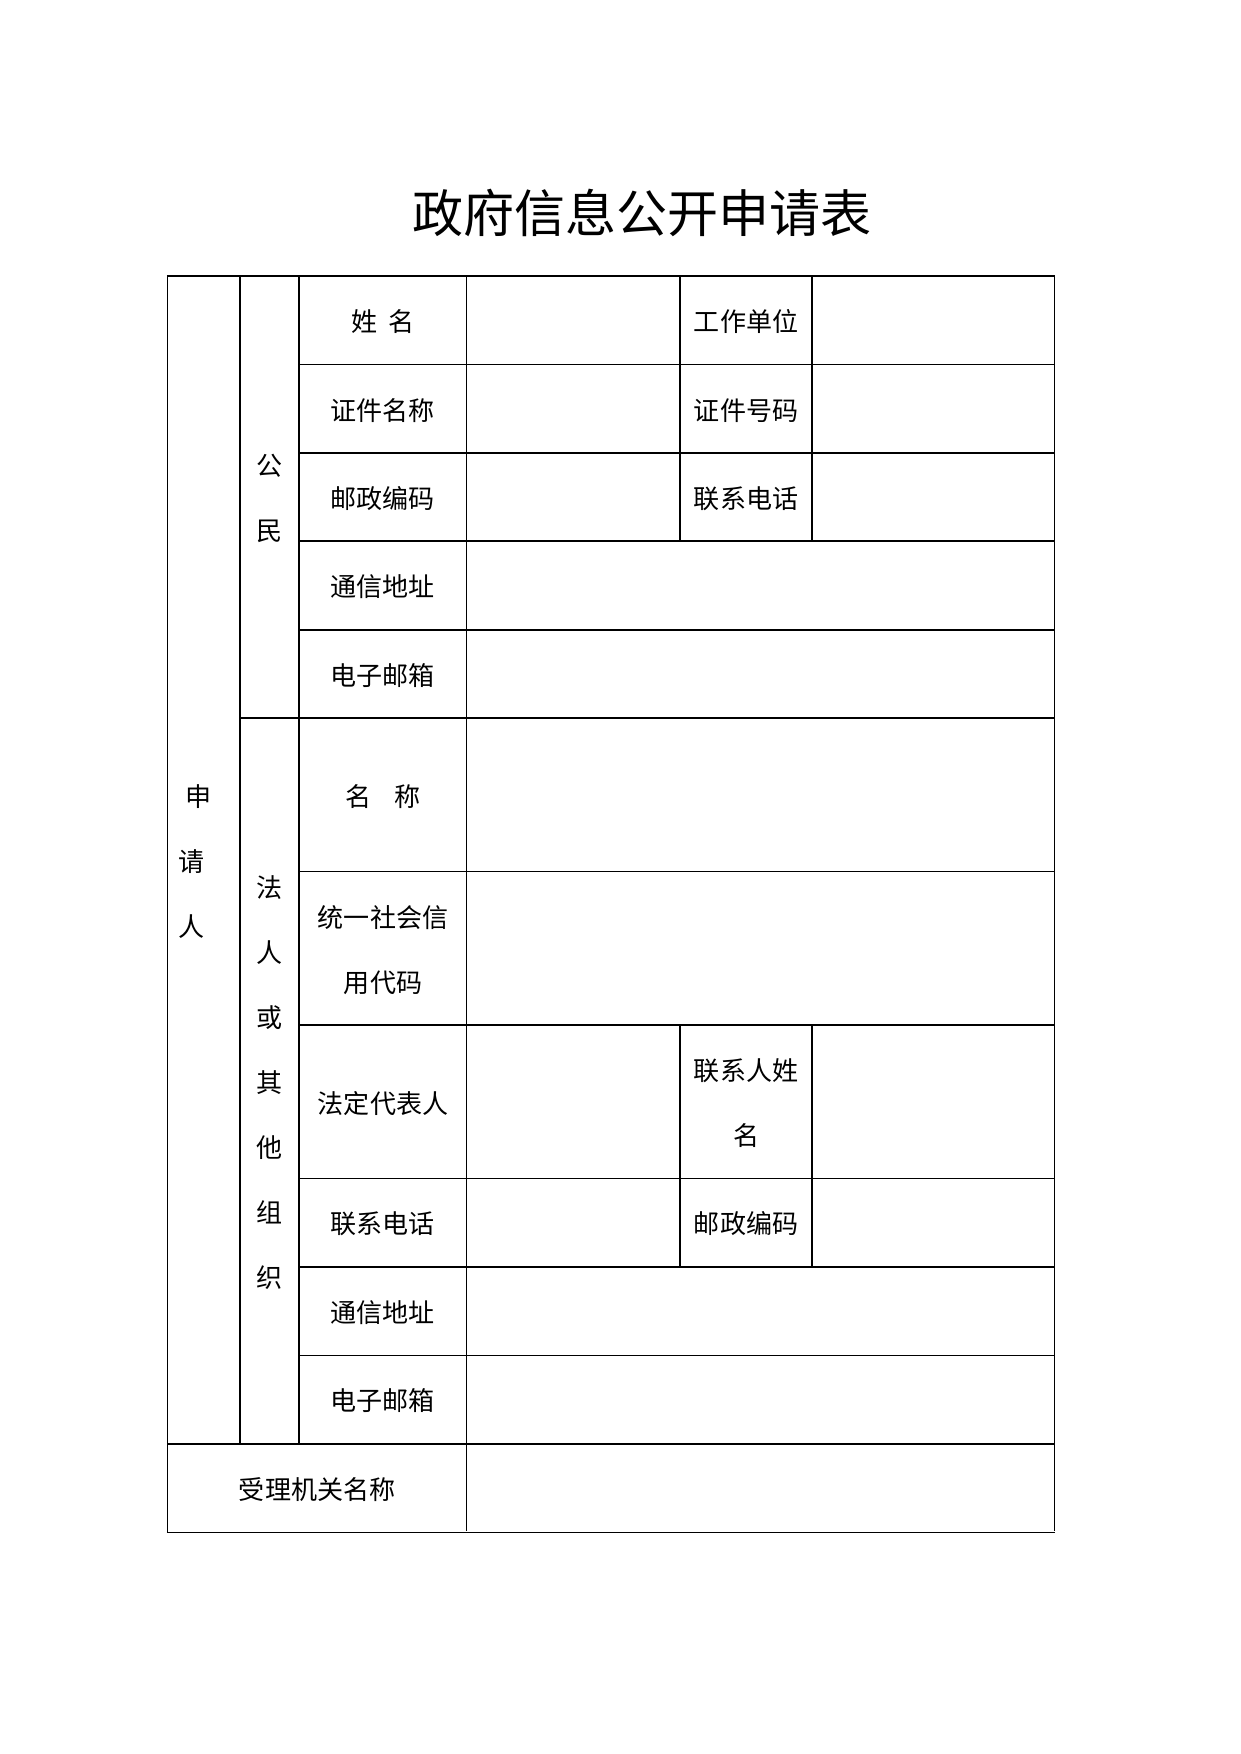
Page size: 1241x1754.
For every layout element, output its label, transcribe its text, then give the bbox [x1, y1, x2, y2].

table_cell 证件名称 [300, 365, 466, 452]
table_cell 法人或其他组织 [241, 719, 298, 1443]
table_cell [813, 1179, 1054, 1266]
table_cell [467, 872, 1054, 1024]
table_cell 联系电话 [300, 1179, 466, 1266]
table_cell 名 称 [300, 719, 466, 871]
table_cell 证件号码 [681, 365, 811, 452]
table_header [467, 277, 679, 363]
table_cell 通信地址 [300, 542, 466, 629]
table_cell [813, 454, 1054, 540]
table_cell [813, 365, 1054, 452]
table_cell 法定代表人 [300, 1026, 466, 1178]
text 政府信息公开申请表 [187, 162, 1053, 259]
table_cell [467, 454, 679, 540]
table_cell [467, 1268, 1054, 1354]
table_cell [467, 719, 1054, 871]
table_header 公民 [241, 277, 298, 717]
table_cell 统一社会信用代码 [300, 872, 466, 1024]
table_header 姓 名 [300, 277, 466, 363]
table_cell 联系人姓名 [681, 1026, 811, 1178]
table_cell 受理机关名称 [168, 1445, 466, 1531]
table_cell 电子邮箱 [300, 1356, 466, 1443]
table_cell [467, 365, 679, 452]
table_cell 通信地址 [300, 1268, 466, 1354]
table_cell 电子邮箱 [300, 631, 466, 717]
table_header [813, 277, 1054, 363]
table_cell 联系电话 [681, 454, 811, 540]
table_header 申请人 [168, 277, 239, 1443]
table_cell [467, 1445, 1054, 1531]
table_cell [467, 1179, 679, 1266]
table_cell [467, 1026, 679, 1178]
table_cell 邮政编码 [681, 1179, 811, 1266]
table_cell [813, 1026, 1054, 1178]
table_cell [467, 1356, 1054, 1443]
table_cell 邮政编码 [300, 454, 466, 540]
table_header 工作单位 [681, 277, 811, 363]
table_cell [467, 631, 1054, 717]
table_cell [467, 542, 1054, 629]
